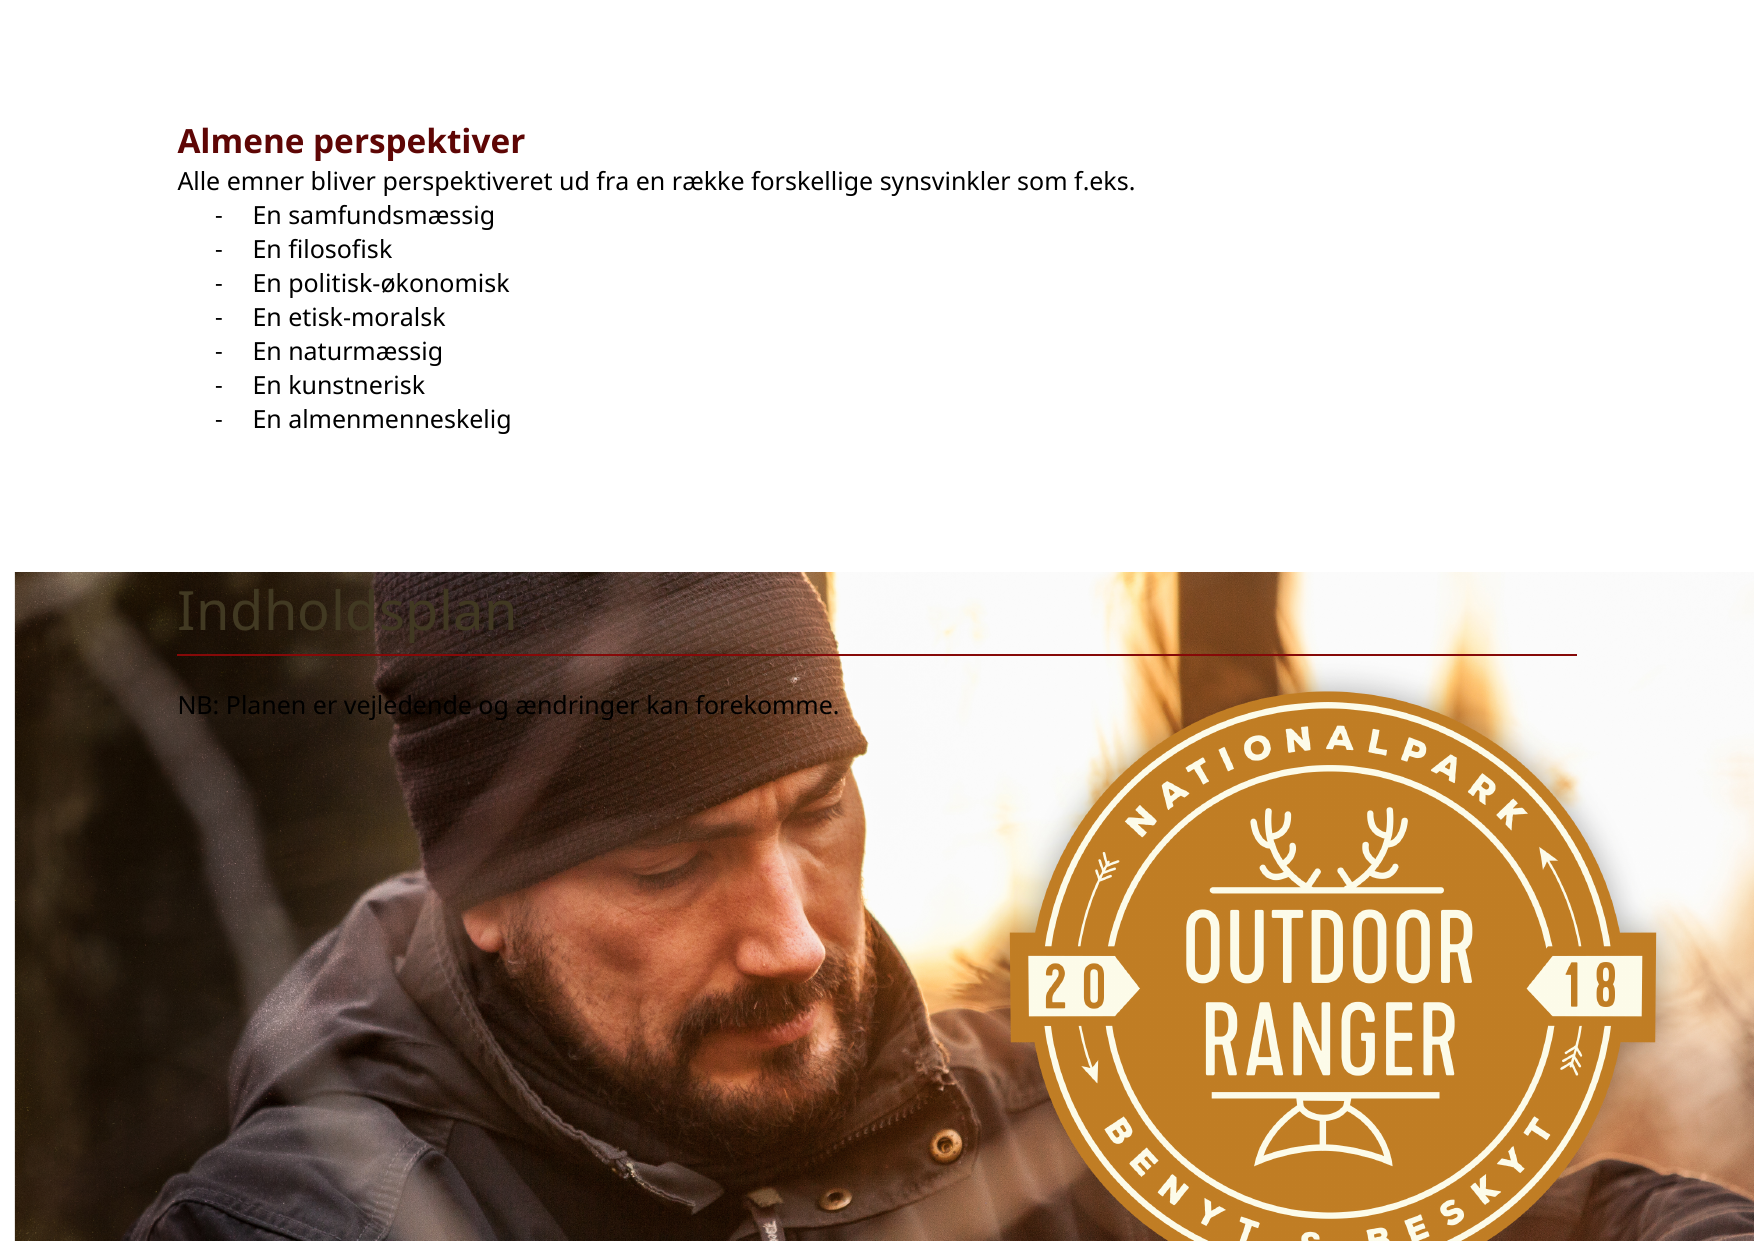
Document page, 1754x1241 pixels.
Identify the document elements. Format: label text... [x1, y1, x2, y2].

list En samfundsmæssig [215, 198, 1577, 232]
list En almenmenneskelig [215, 402, 1577, 436]
list En filosofisk [215, 232, 1577, 266]
list En politisk-økonomisk [215, 266, 1577, 300]
title Indholdsplan [177, 572, 1577, 654]
list En naturmæssig [215, 334, 1577, 368]
list En kunstnerisk [215, 368, 1577, 402]
text NB: Planen er vejledende og ændringer kan forekomme. [177, 688, 1577, 722]
list En etisk-moralsk [215, 300, 1577, 334]
picture [14, 572, 1754, 1241]
text Alle emner bliver perspektiveret ud fra en række forskellige synsvinkler som f.eks. [177, 163, 1577, 198]
subtitle Almene perspektiver [177, 118, 1577, 163]
